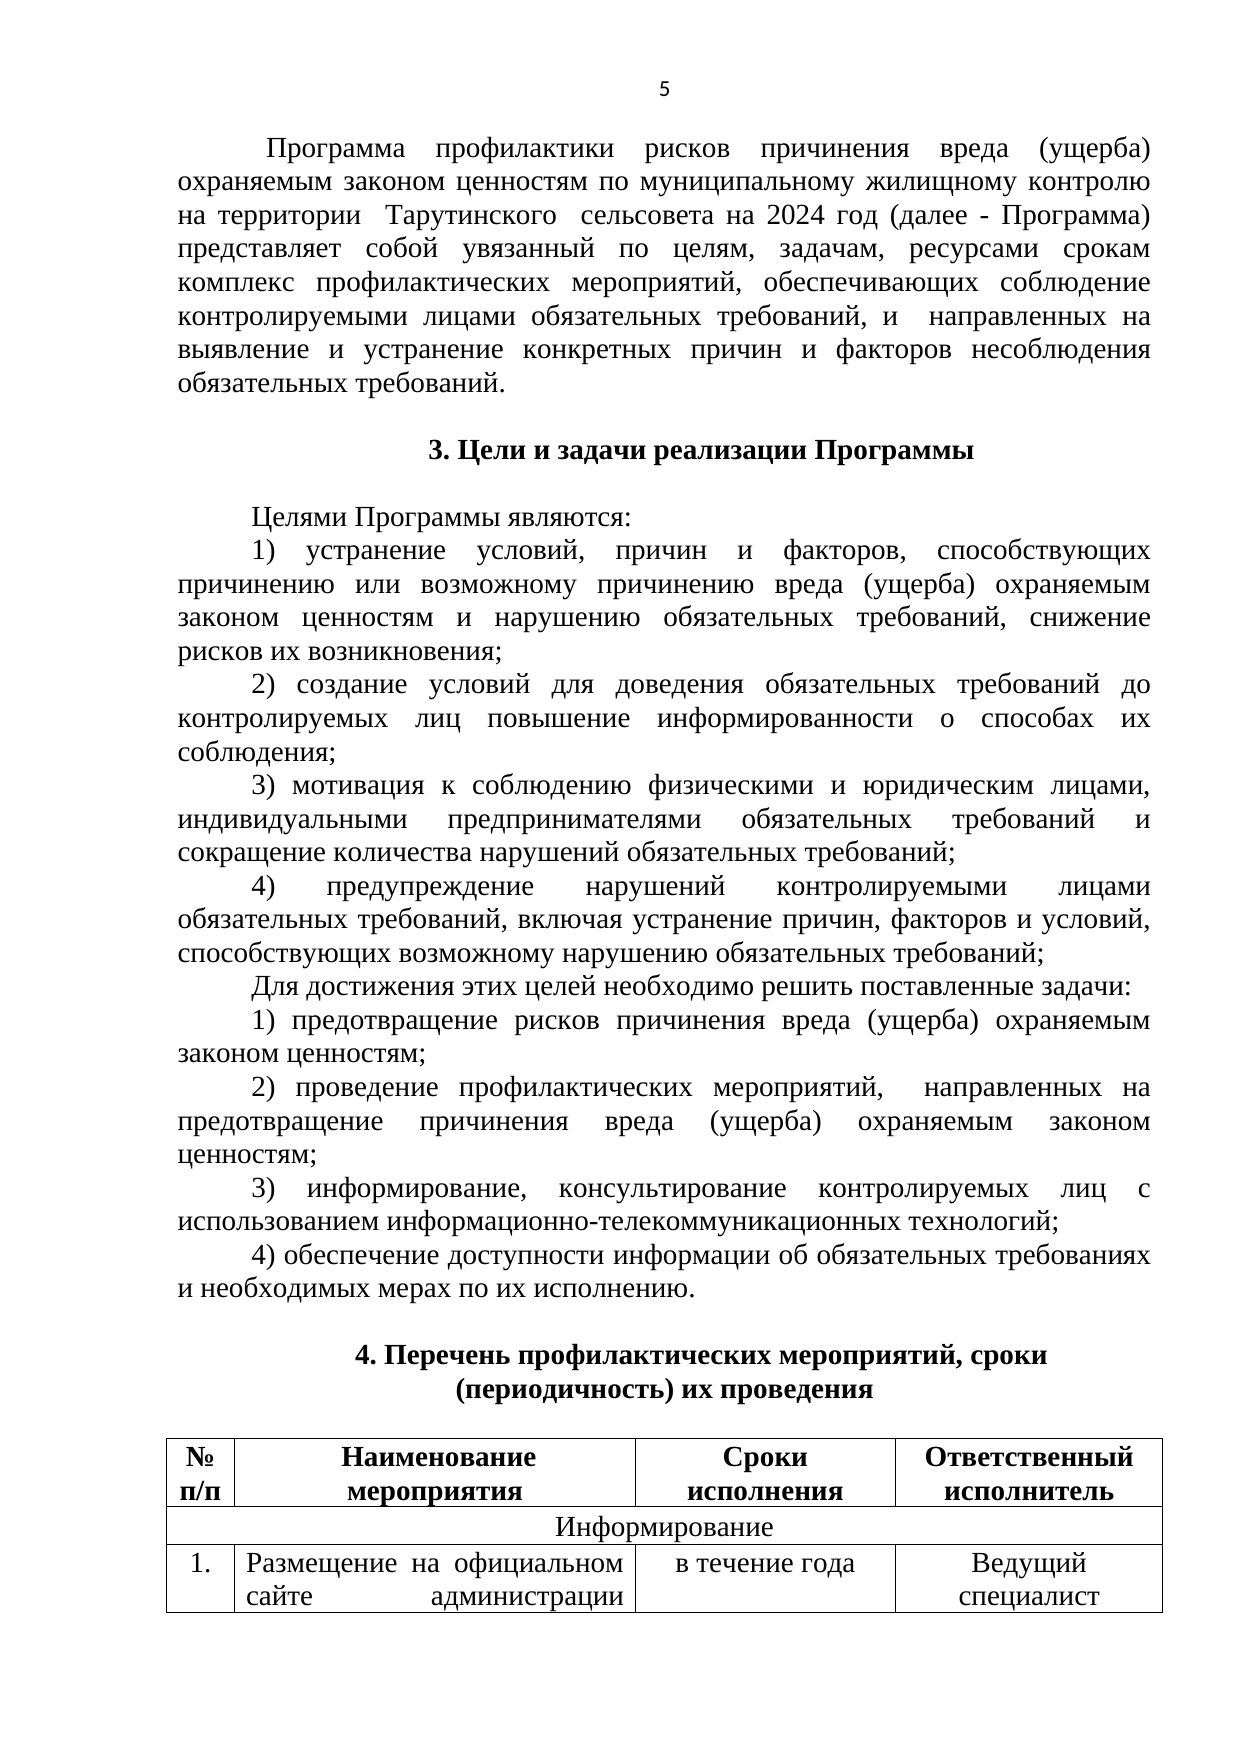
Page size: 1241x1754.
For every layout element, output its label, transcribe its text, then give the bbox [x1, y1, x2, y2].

text Для достижения этих целей необходимо решить поставленные задачи: [177, 968, 1152, 1002]
text 1) устранение условий, причин и факторов, способствующих причинению или возможному причинению вреда (ущерба) охраняемым законом ценностям и нарушению обязательных требований, снижение рисков их возникновения; [177, 532, 1152, 667]
text 1) предотвращение рисков причинения вреда (ущерба) охраняемым законом ценностям; [177, 1002, 1152, 1069]
text 2) проведение профилактических мероприятий, направленных на предотвращение причинения вреда (ущерба) охраняемым законом ценностям; [177, 1069, 1152, 1170]
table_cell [896, 1545, 1162, 1612]
text Программа профилактики рисков причинения вреда (ущерба) охраняемым законом ценностям по муниципальному жилищному контролю на территории Тарутинского сельсовета на 2024 год (далее - Программа) представляет собой увязанный по целям, задачам, ресурсами срокам комплекс профилактических мероприятий, обеспечивающих соблюдение контролируемыми лицами обязательных требований, и направленных на выявление и устранение конкретных причин и факторов несоблюдения обязательных требований. [177, 130, 1152, 398]
text 4) обеспечение доступности информации об обязательных требованиях и необходимых мерах по их исполнению. [177, 1237, 1152, 1304]
text 3) мотивация к соблюдению физическими и юридическим лицами, индивидуальными предпринимателями обязательных требований и сокращение количества нарушений обязательных требований; [177, 767, 1152, 868]
text 4) предупреждение нарушений контролируемыми лицами обязательных требований, включая устранение причин, факторов и условий, способствующих возможному нарушению обязательных требований; [177, 868, 1152, 968]
text 4. Перечень профилактических мероприятий, сроки (периодичность) их проведения [177, 1337, 1152, 1404]
table_header № п/п [167, 1439, 234, 1506]
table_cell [235, 1545, 635, 1612]
text Целями Программы являются: [177, 499, 1152, 532]
text 3. Цели и задачи реализации Программы [177, 432, 1152, 465]
table_cell 1. [167, 1545, 234, 1612]
table_cell Информирование [167, 1507, 1162, 1544]
table_cell в течение года [636, 1545, 895, 1612]
table_header Ответственный исполнитель [896, 1439, 1162, 1506]
table_header Наименование мероприятия [235, 1439, 635, 1506]
table_header Сроки исполнения [636, 1439, 895, 1506]
text 3) информирование, консультирование контролируемых лиц с использованием информационно-телекоммуникационных технологий; [177, 1170, 1152, 1237]
text 2) создание условий для доведения обязательных требований до контролируемых лиц повышение информированности о способах их соблюдения; [177, 667, 1152, 767]
